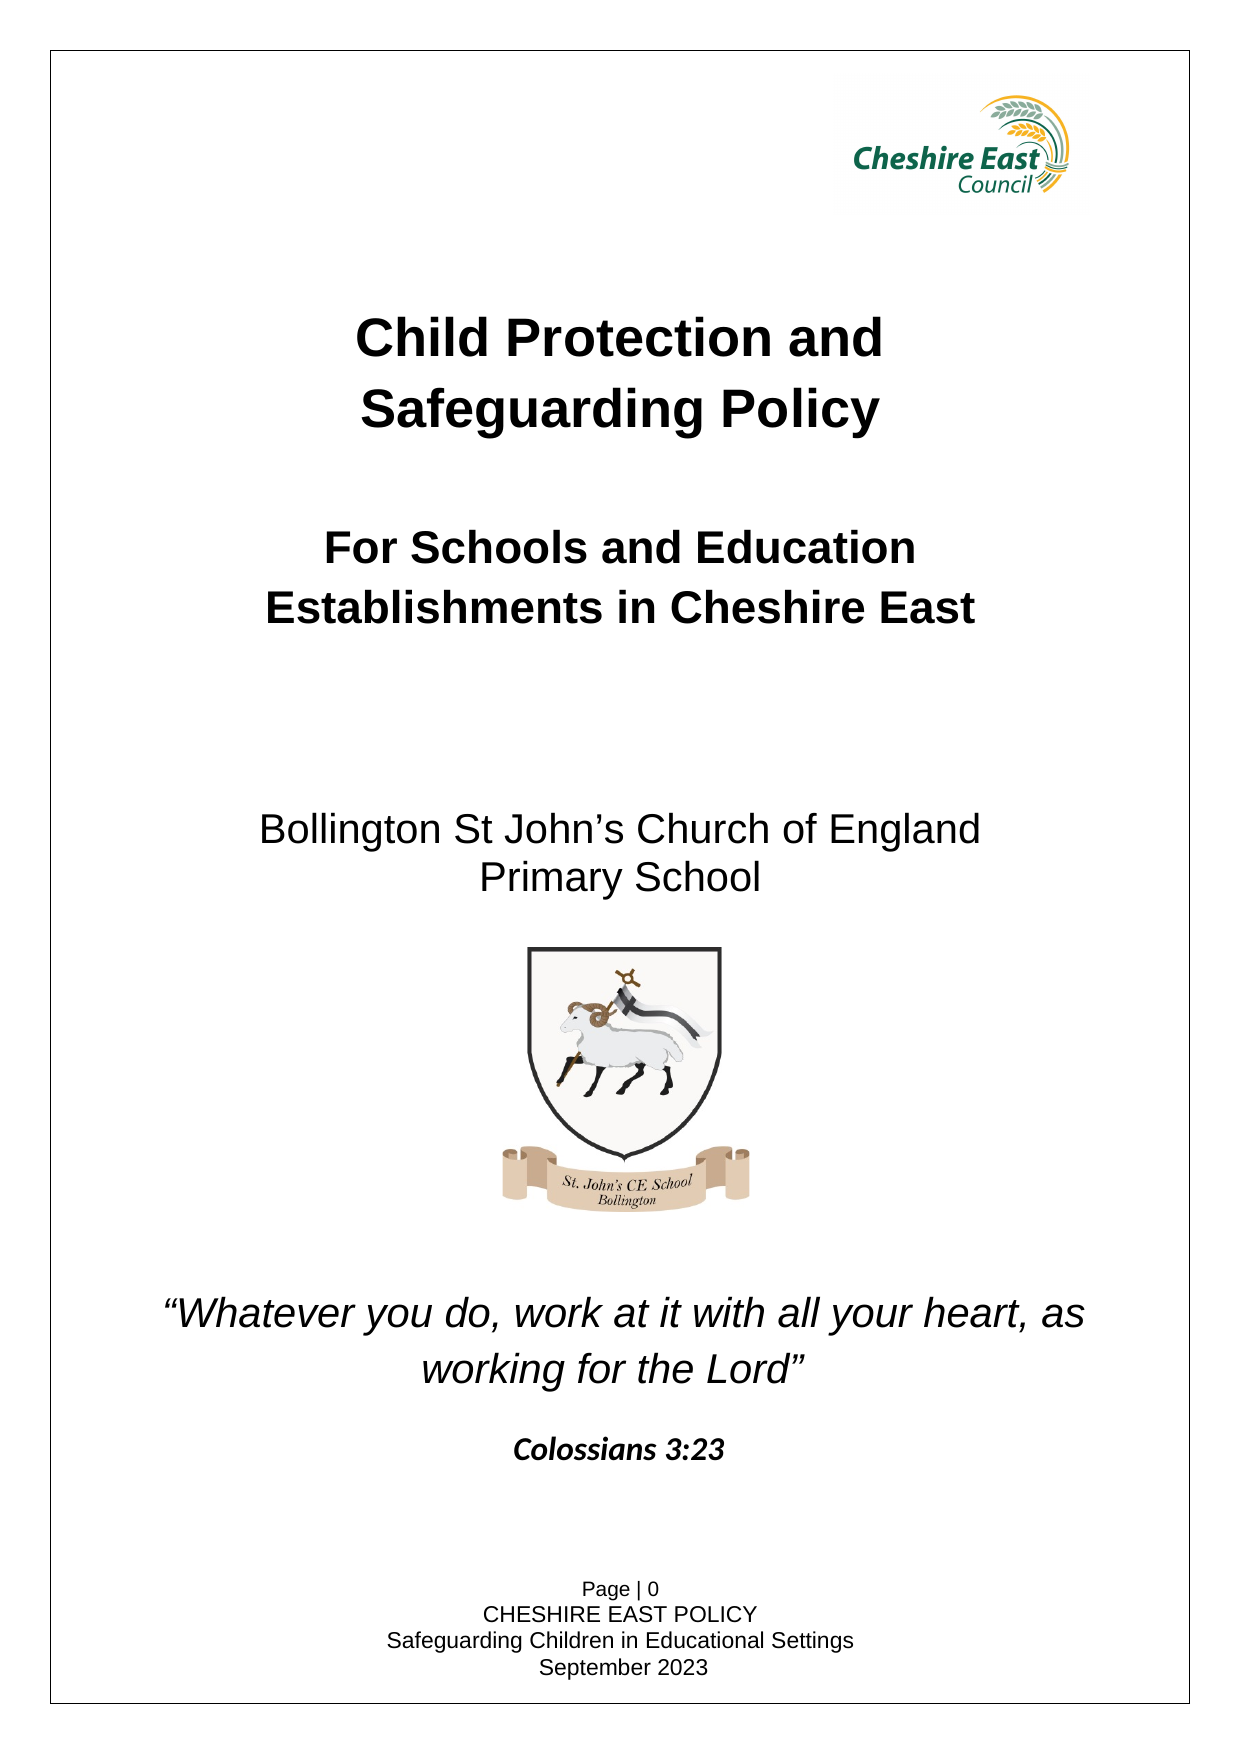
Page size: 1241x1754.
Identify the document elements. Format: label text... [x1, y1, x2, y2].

table_header Child Protection and Safeguarding Policy For Schools and Education Establishments in Cheshire East [251, 280, 989, 793]
text “Whatever you do, work at it with all your heart, as working for the Lord” [150, 1289, 1090, 1392]
text Primary School [150, 852, 1090, 900]
picture [502, 947, 750, 1212]
text Bollington St John’s Church of England [150, 804, 1090, 852]
picture [832, 73, 1091, 215]
text Colossians 3:23 [150, 1428, 1090, 1469]
